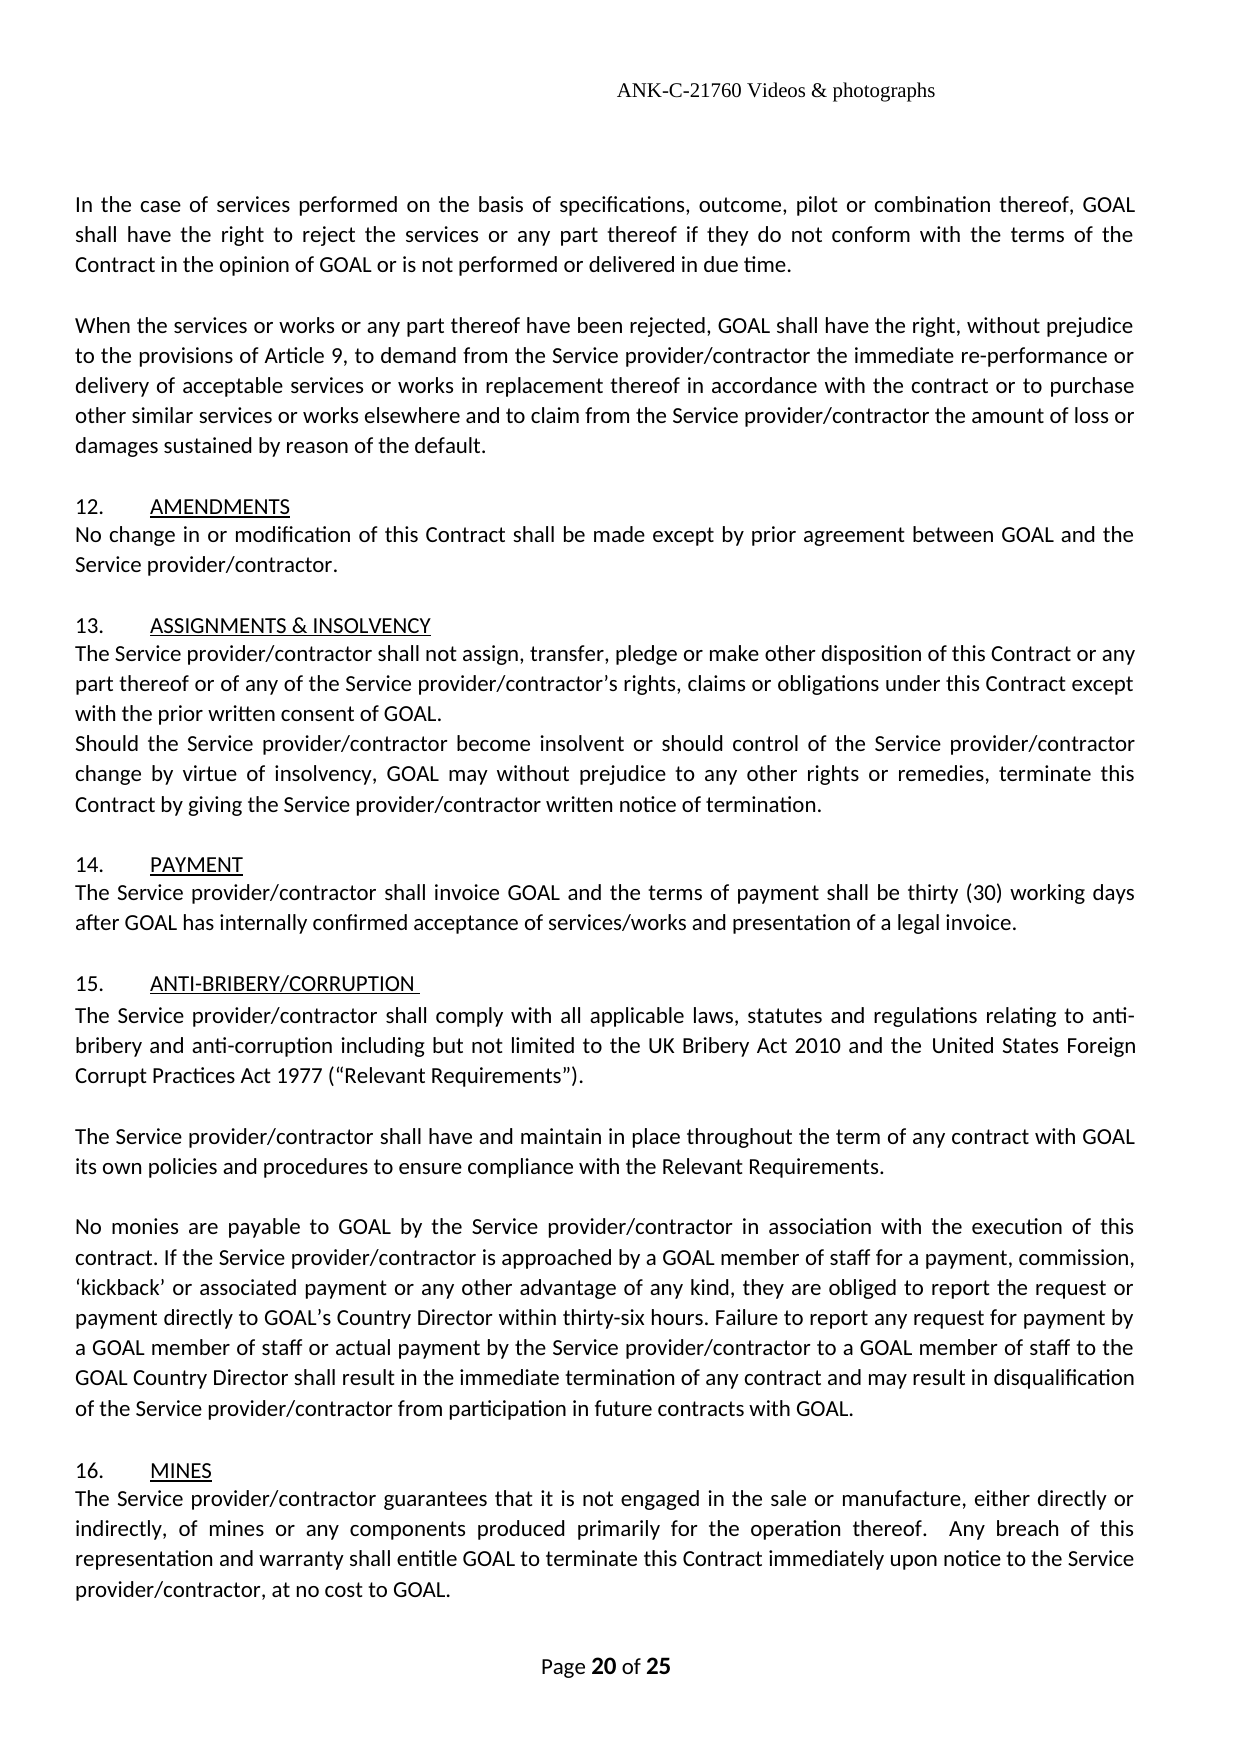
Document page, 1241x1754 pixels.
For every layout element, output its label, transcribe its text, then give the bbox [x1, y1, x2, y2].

list Should the Service provider/contractor become insolvent or should control of the Service provider/contractor change by virtue of insolvency, GOAL may without prejudice to any other rights or remedies, terminate this Contract by giving the Service provider/contractor written notice of termination. [75, 729, 1137, 818]
list The Service provider/contractor shall not assign, transfer, pledge or make other disposition of this Contract or any part thereof or of any of the Service provider/contractor’s rights, claims or obligations under this Contract except with the prior written consent of GOAL. [75, 639, 1137, 727]
list AMENDMENTS [75, 492, 1137, 520]
list MINES [75, 1456, 1137, 1484]
list No change in or modification of this Contract shall be made except by prior agreement between GOAL and the Service provider/contractor. [75, 520, 1137, 578]
list The Service provider/contractor shall have and maintain in place throughout the term of any contract with GOAL its own policies and procedures to ensure compliance with the Relevant Requirements. [75, 1122, 1137, 1180]
list PAYMENT [75, 850, 1137, 878]
list ASSIGNMENTS & INSOLVENCY [75, 611, 1137, 639]
list ANTI-BRIBERY/CORRUPTION [75, 969, 1137, 997]
list The Service provider/contractor guarantees that it is not engaged in the sale or manufacture, either directly or indirectly, of mines or any components produced primarily for the operation thereof. Any breach of this representation and warranty shall entitle GOAL to terminate this Contract immediately upon notice to the Service provider/contractor, at no cost to GOAL. [75, 1484, 1137, 1603]
list No monies are payable to GOAL by the Service provider/contractor in association with the execution of this contract. If the Service provider/contractor is approached by a GOAL member of staff for a payment, commission, ‘kickback’ or associated payment or any other advantage of any kind, they are obliged to report the request or payment directly to GOAL’s Country Director within thirty-six hours. Failure to report any request for payment by a GOAL member of staff or actual payment by the Service provider/contractor to a GOAL member of staff to the GOAL Country Director shall result in the immediate termination of any contract and may result in disqualification of the Service provider/contractor from participation in future contracts with GOAL. [75, 1212, 1137, 1422]
list The Service provider/contractor shall comply with all applicable laws, statutes and regulations relating to anti-bribery and anti-corruption including but not limited to the UK Bribery Act 2010 and the United States Foreign Corrupt Practices Act 1977 (“Relevant Requirements”). [75, 1001, 1137, 1089]
list In the case of services performed on the basis of specifications, outcome, pilot or combination thereof, GOAL shall have the right to reject the services or any part thereof if they do not conform with the terms of the Contract in the opinion of GOAL or is not performed or delivered in due time. [75, 190, 1137, 278]
list The Service provider/contractor shall invoice GOAL and the terms of payment shall be thirty (30) working days after GOAL has internally confirmed acceptance of services/works and presentation of a legal invoice. [75, 878, 1137, 936]
list When the services or works or any part thereof have been rejected, GOAL shall have the right, without prejudice to the provisions of Article 9, to demand from the Service provider/contractor the immediate re-performance or delivery of acceptable services or works in replacement thereof in accordance with the contract or to purchase other similar services or works elsewhere and to claim from the Service provider/contractor the amount of loss or damages sustained by reason of the default. [75, 311, 1137, 460]
